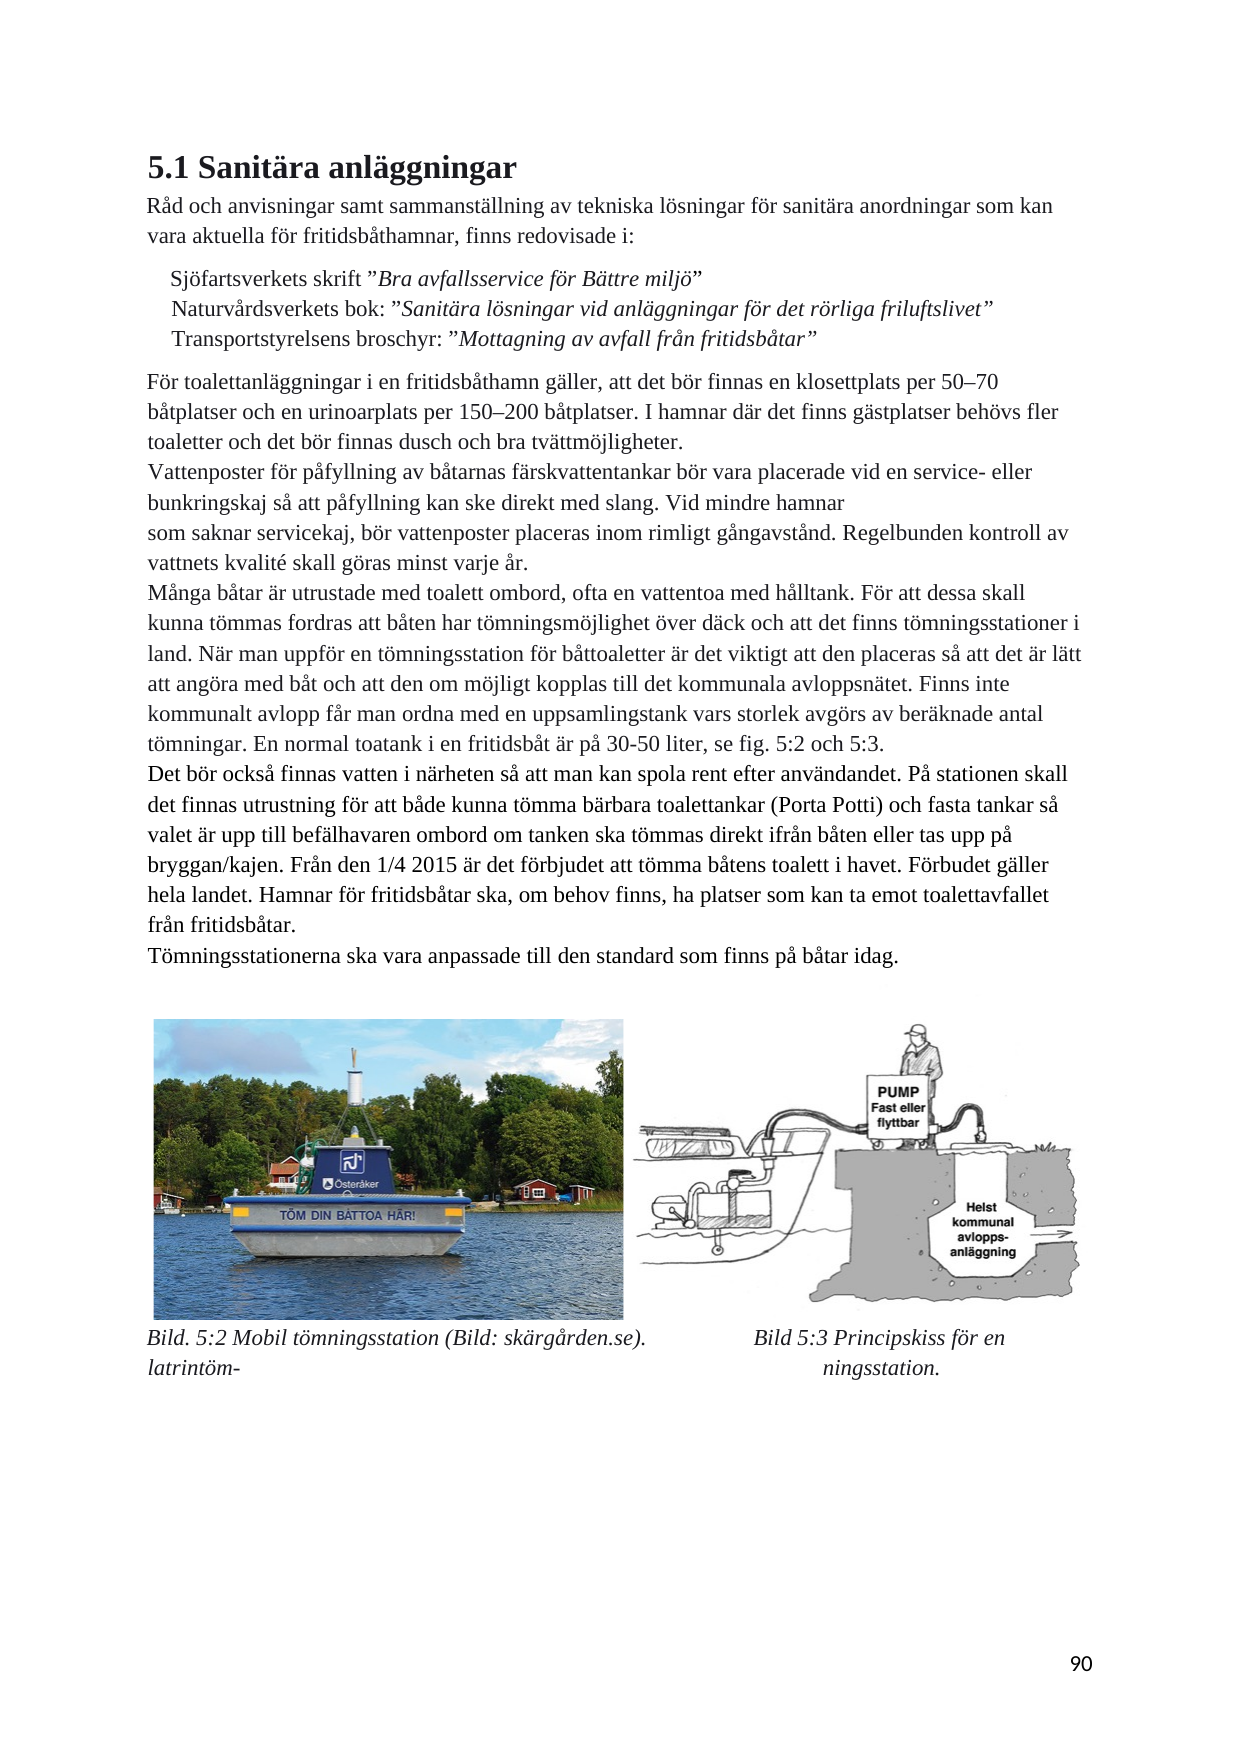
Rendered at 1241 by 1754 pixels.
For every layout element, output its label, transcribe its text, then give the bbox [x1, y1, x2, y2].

text Bild. 5:2 Mobil tömningsstation (Bild: skärgården.se). Bild 5:3 Principskiss för en latrintöm- ningsstation. [146, 1324, 1093, 1381]
text Råd och anvisningar samt sammanställning av tekniska lösningar för sanitära anordningar som kan vara aktuella för fritidsbåthamnar, finns redovisade i: [146, 192, 1088, 248]
text Sjöfartsverkets skrift ”Bra avfallsservice för Bättre miljö” Naturvårdsverkets bok: ”Sanitära lösningar vid anläggningar för det rörliga friluftslivet” Transportstyrelsens broschyr: ”Mottagning av avfall från fritidsbåtar” [170, 264, 1088, 351]
text För toalettanläggningar i en fritidsbåthamn gäller, att det bör finnas en klosettplats per 50–70 båtplatser och en urinoarplats per 150–200 båtplatser. I hamnar där det finns gästplatser behövs fler toaletter och det bör finnas dusch och bra tvättmöjligheter. Vattenposter för påfyllning av båtarnas färskvattentankar bör vara placerade vid en service- eller bunkringskaj så att påfyllning kan ske direkt med slang. Vid mindre hamnar som saknar servicekaj, bör vattenposter placeras inom rimligt gångavstånd. Regelbunden kontroll av vattnets kvalité skall göras minst varje år. Många båtar är utrustade med toalett ombord, ofta en vattentoa med hålltank. För att dessa skall kunna tömmas fordras att båten har tömningsmöjlighet över däck och att det finns tömningsstationer i land. När man uppför en tömningsstation för båttoaletter är det viktigt att den placeras så att det är lätt att angöra med båt och att den om möjligt kopplas till det kommunala avloppsnätet. Finns inte kommunalt avlopp får man ordna med en uppsamlingstank vars storlek avgörs av beräknade antal tömningar. En normal toatank i en fritidsbåt är på 30-50 liter, se fig. 5:2 och 5:3. Det bör också finnas vatten i närheten så att man kan spola rent efter användandet. På stationen skall det finnas utrustning för att både kunna tömma bärbara toalettankar (Porta Potti) och fasta tankar så valet är upp till befälhavaren ombord om tanken ska tömmas direkt ifrån båten eller tas upp på bryggan/kajen. Från den 1/4 2015 är det förbjudet att tömma båtens toalett i havet. Förbudet gäller hela landet. Hamnar för fritidsbåtar ska, om behov finns, ha platser som kan ta emot toalettavfallet från fritidsbåtar. Tömningsstationerna ska vara anpassade till den standard som finns på båtar idag. [146, 368, 1088, 968]
picture [153, 984, 1088, 1320]
subtitle 5.1 Sanitära anläggningar [148, 148, 1092, 186]
